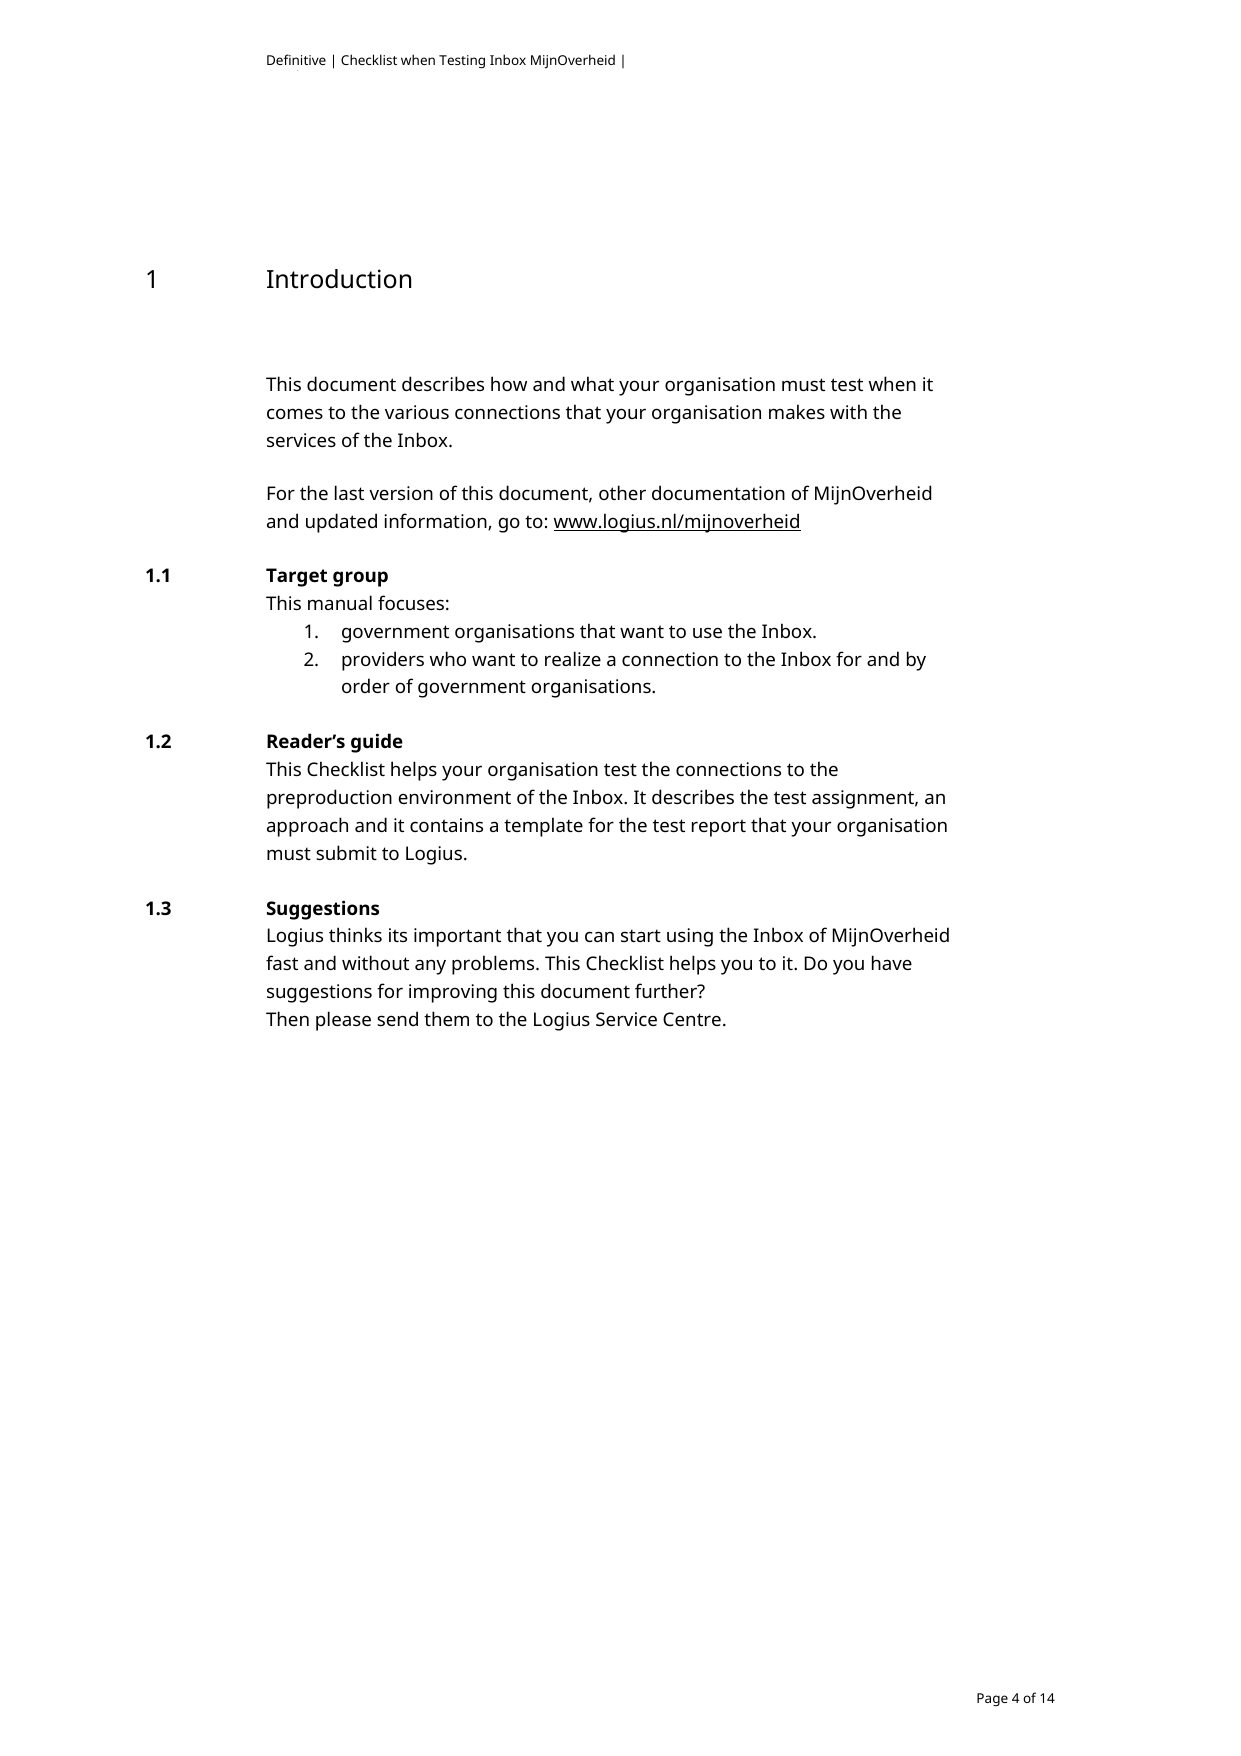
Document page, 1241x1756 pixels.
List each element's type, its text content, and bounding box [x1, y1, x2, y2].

text For the last version of this document, other documentation of MijnOverheid and updated information, go to: www.logius.nl/mijnoverheid [266, 480, 934, 533]
subtitle Suggestions [145, 895, 1096, 920]
subtitle Target group [145, 563, 1096, 588]
text This document describes how and what your organisation must test when it comes to the various connections that your organisation makes with the services of the Inbox. [266, 372, 934, 453]
subtitle Introduction [145, 262, 1096, 296]
text Then please send them to the Logius Service Centre. [266, 1006, 1096, 1031]
list government organisations that want to use the Inbox. [303, 618, 858, 644]
text This Checklist helps your organisation test the connections to the preproduction environment of the Inbox. It describes the test assignment, an approach and it contains a template for the test report that your organisation must submit to Logius. [266, 757, 962, 866]
text This manual focuses: [266, 591, 1096, 616]
list providers who want to realize a connection to the Inbox for and by order of government organisations. [303, 646, 973, 699]
subtitle Reader’s guide [145, 729, 1096, 754]
text Logius thinks its important that you can start using the Inbox of MijnOverheid fast and without any problems. This Checklist helps you to it. Do you have suggestions for improving this document further? [266, 922, 962, 1004]
